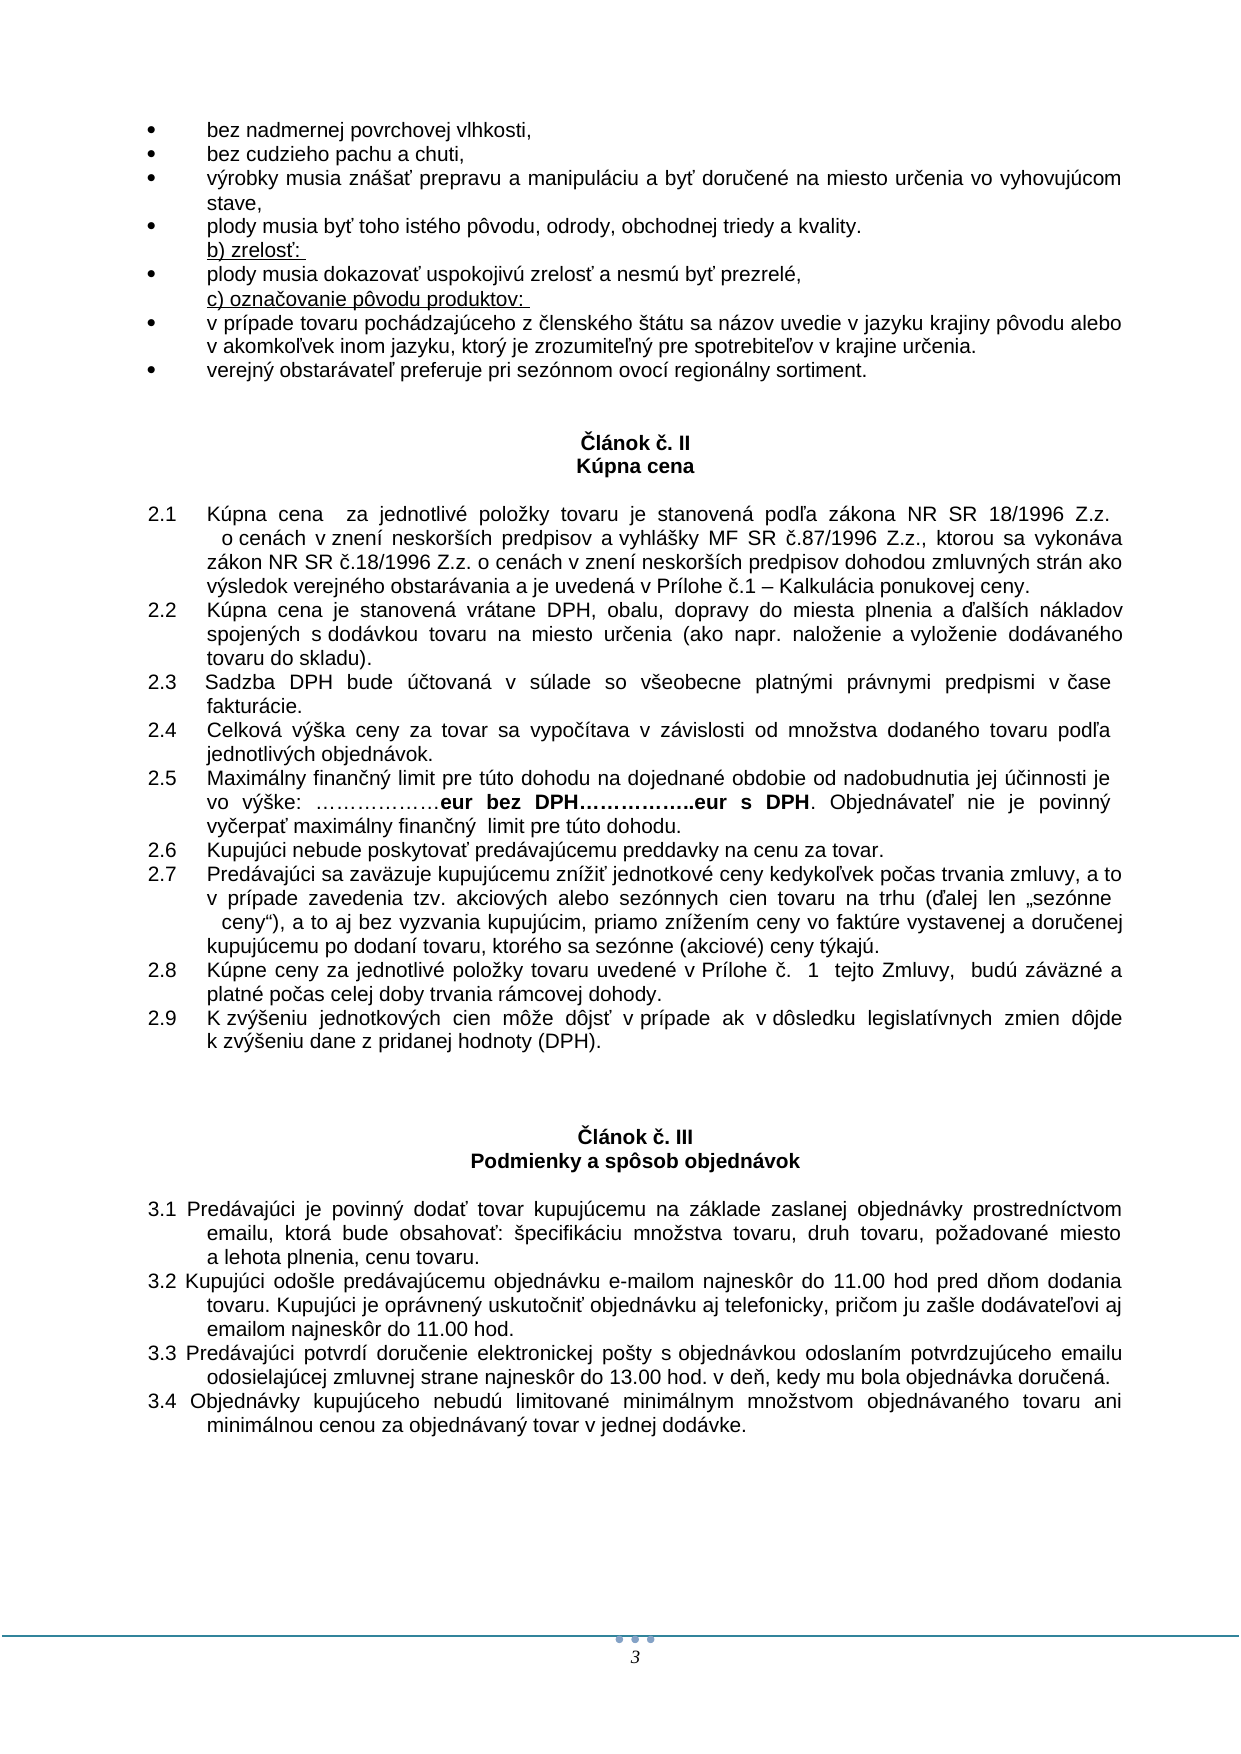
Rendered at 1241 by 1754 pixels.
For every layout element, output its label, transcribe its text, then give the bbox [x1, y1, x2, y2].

text Kúpna cena [148, 454, 1123, 478]
text 3.1 Predávajúci je povinný dodať tovar kupujúcemu na základe zaslanej objednávky prostredníctvom emailu, ktorá bude obsahovať: špecifikáciu množstva tovaru, druh tovaru, požadované miesto a lehota plnenia, cenu tovaru. [148, 1197, 1123, 1269]
text 2.1 Kúpna cena za jednotlivé položky tovaru je stanovená podľa zákona NR SR 18/1996 Z.z. o cenách v znení neskorších predpisov a vyhlášky MF SR č.87/1996 Z.z., ktorou sa vykonáva zákon NR SR č.18/1996 Z.z. o cenách v znení neskorších predpisov dohodou zmluvných strán ako výsledok verejného obstarávania a je uvedená v Prílohe č.1 – Kalkulácia ponukovej ceny. [148, 502, 1123, 598]
text 3.4 Objednávky kupujúceho nebudú limitované minimálnym množstvom objednávaného tovaru ani minimálnou cenou za objednávaný tovar v jednej dodávke. [148, 1389, 1123, 1437]
list výrobky musia znášať prepravu a manipuláciu a byť doručené na miesto určenia vo vyhovujúcom stave, [148, 166, 1123, 214]
text 3.3 Predávajúci potvrdí doručenie elektronickej pošty s objednávkou odoslaním potvrdzujúceho emailu odosielajúcej zmluvnej strane najneskôr do 13.00 hod. v deň, kedy mu bola objednávka doručená. [148, 1341, 1123, 1389]
list plody musia dokazovať uspokojivú zrelosť a nesmú byť prezrelé, [148, 262, 1123, 286]
text 3.2 Kupujúci odošle predávajúcemu objednávku e-mailom najneskôr do 11.00 hod pred dňom dodania tovaru. Kupujúci je oprávnený uskutočniť objednávku aj telefonicky, pričom ju zašle dodávateľovi aj emailom najneskôr do 11.00 hod. [148, 1269, 1123, 1341]
list bez cudzieho pachu a chuti, [148, 142, 1123, 166]
text 2.9 K zvýšeniu jednotkových cien môže dôjsť v prípade ak v dôsledku legislatívnych zmien dôjde k zvýšeniu dane z pridanej hodnoty (DPH). [148, 1005, 1123, 1053]
text Článok č. II [148, 430, 1123, 454]
list Sadzba DPH bude účtovaná v súlade so všeobecne platnými právnymi predpismi v čase fakturácie. [148, 670, 1111, 718]
list Celková výška ceny za tovar sa vypočítava v závislosti od množstva dodaného tovaru podľa jednotlivých objednávok. [148, 718, 1111, 766]
text 2.8 Kúpne ceny za jednotlivé položky tovaru uvedené v Prílohe č. 1 tejto Zmluvy, budú záväzné a platné počas celej doby trvania rámcovej dohody. [148, 957, 1123, 1005]
list plody musia byť toho istého pôvodu, odrody, obchodnej triedy a kvality. [148, 214, 1123, 238]
text Podmienky a spôsob objednávok [148, 1149, 1123, 1173]
list Kupujúci nebude poskytovať predávajúcemu preddavky na cenu za tovar. [148, 838, 1123, 862]
text b) zrelosť: [148, 238, 1123, 262]
list Maximálny finančný limit pre túto dohodu na dojednané obdobie od nadobudnutia jej účinnosti je vo výške: ………………eur bez DPH……………..eur s DPH. Objednávateľ nie je povinný vyčerpať maximálny finančný limit pre túto dohodu. [148, 766, 1111, 838]
text 2.2 Kúpna cena je stanovená vrátane DPH, obalu, dopravy do miesta plnenia a ďalších nákladov spojených s dodávkou tovaru na miesto určenia (ako napr. naloženie a vyloženie dodávaného tovaru do skladu). [148, 598, 1123, 670]
list bez nadmernej povrchovej vlhkosti, [148, 118, 1123, 142]
text 2.7 Predávajúci sa zaväzuje kupujúcemu znížiť jednotkové ceny kedykoľvek počas trvania zmluvy, a to v prípade zavedenia tzv. akciových alebo sezónnych cien tovaru na trhu (ďalej len „sezónne ceny“), a to aj bez vyzvania kupujúcim, priamo znížením ceny vo faktúre vystavenej a doručenej kupujúcemu po dodaní tovaru, ktorého sa sezónne (akciové) ceny týkajú. [148, 862, 1123, 957]
list v prípade tovaru pochádzajúceho z členského štátu sa názov uvedie v jazyku krajiny pôvodu alebo v akomkoľvek inom jazyku, ktorý je zrozumiteľný pre spotrebiteľov v krajine určenia. [148, 310, 1123, 358]
list verejný obstarávateľ preferuje pri sezónnom ovocí regionálny sortiment. [148, 358, 1123, 382]
text Článok č. III [148, 1125, 1123, 1149]
text c) označovanie pôvodu produktov: [148, 286, 1123, 310]
